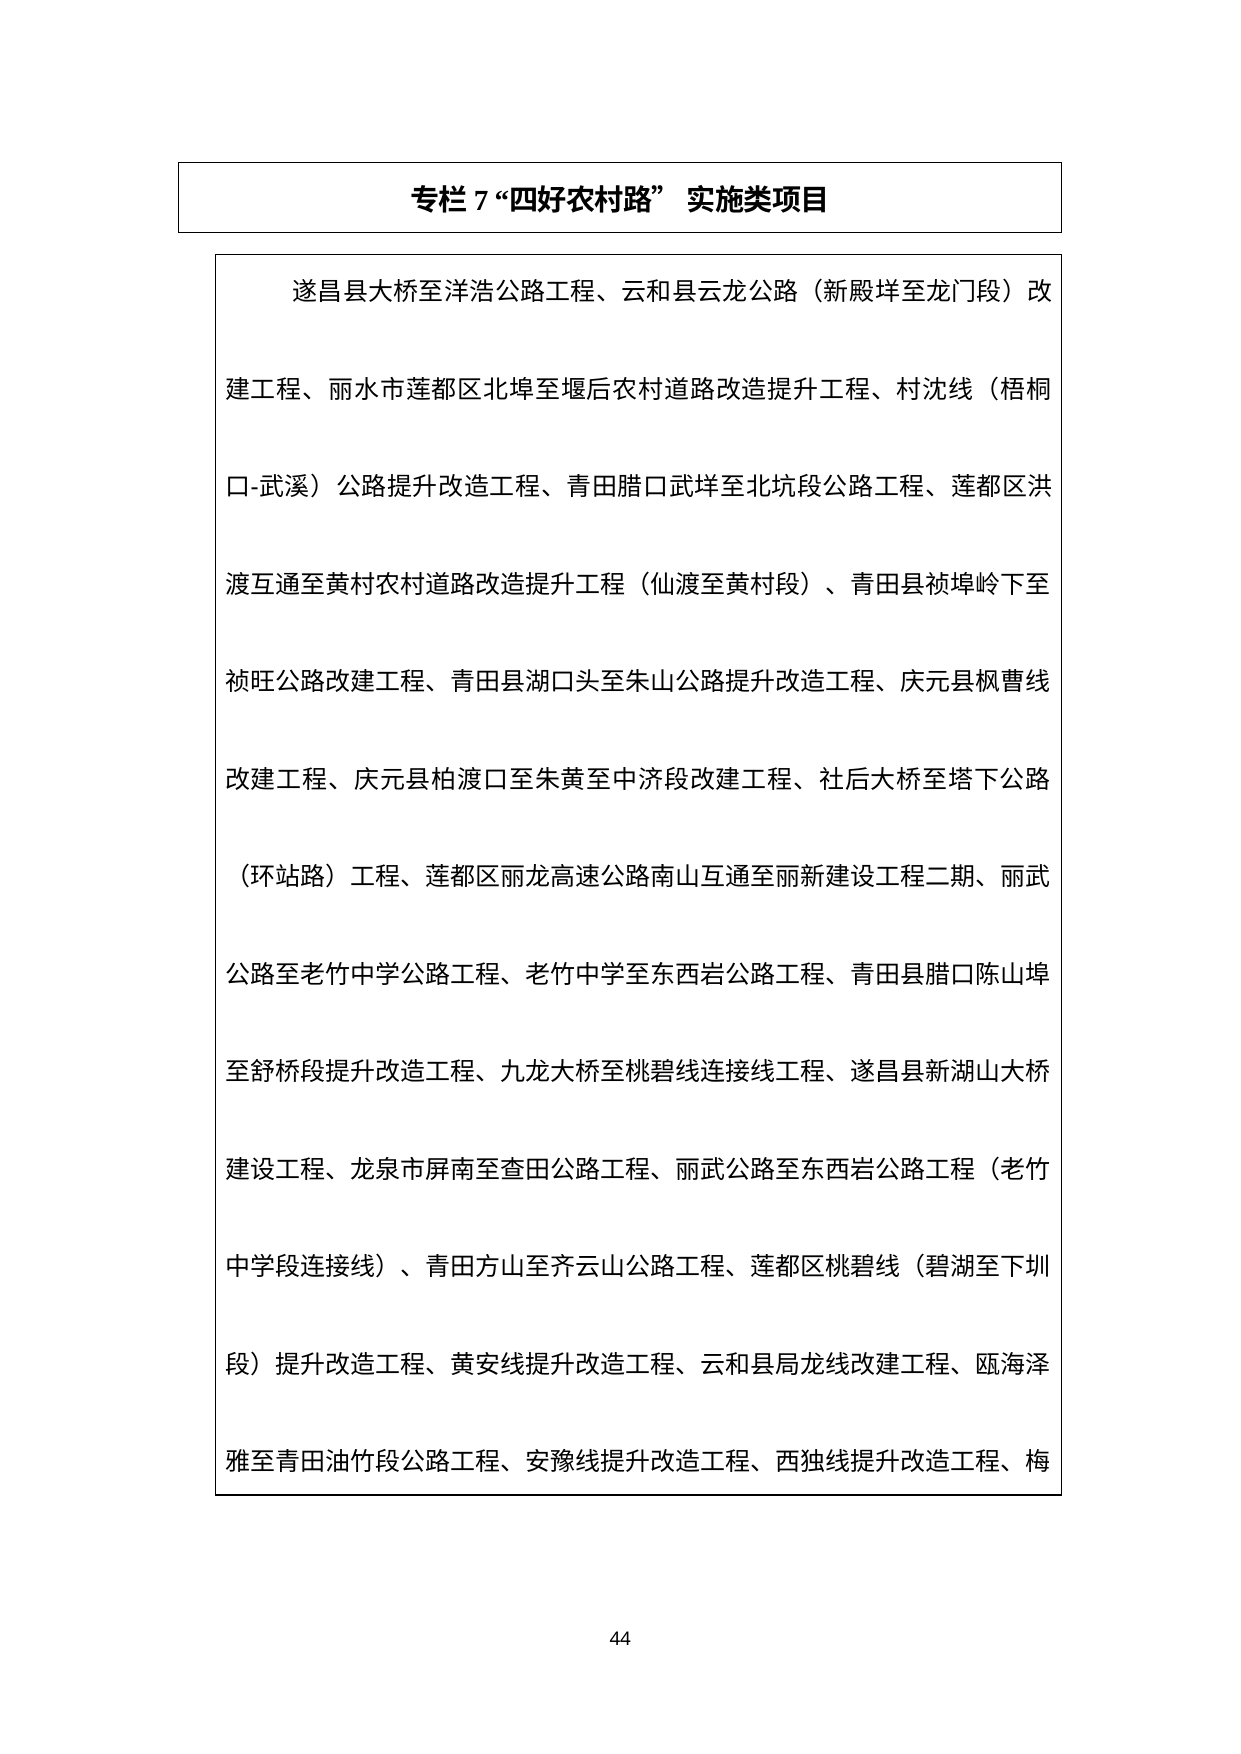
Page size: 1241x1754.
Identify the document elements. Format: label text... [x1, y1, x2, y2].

text 专栏7 “四好农村路” 实施类项目 [179, 163, 1061, 232]
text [216, 255, 1061, 1494]
